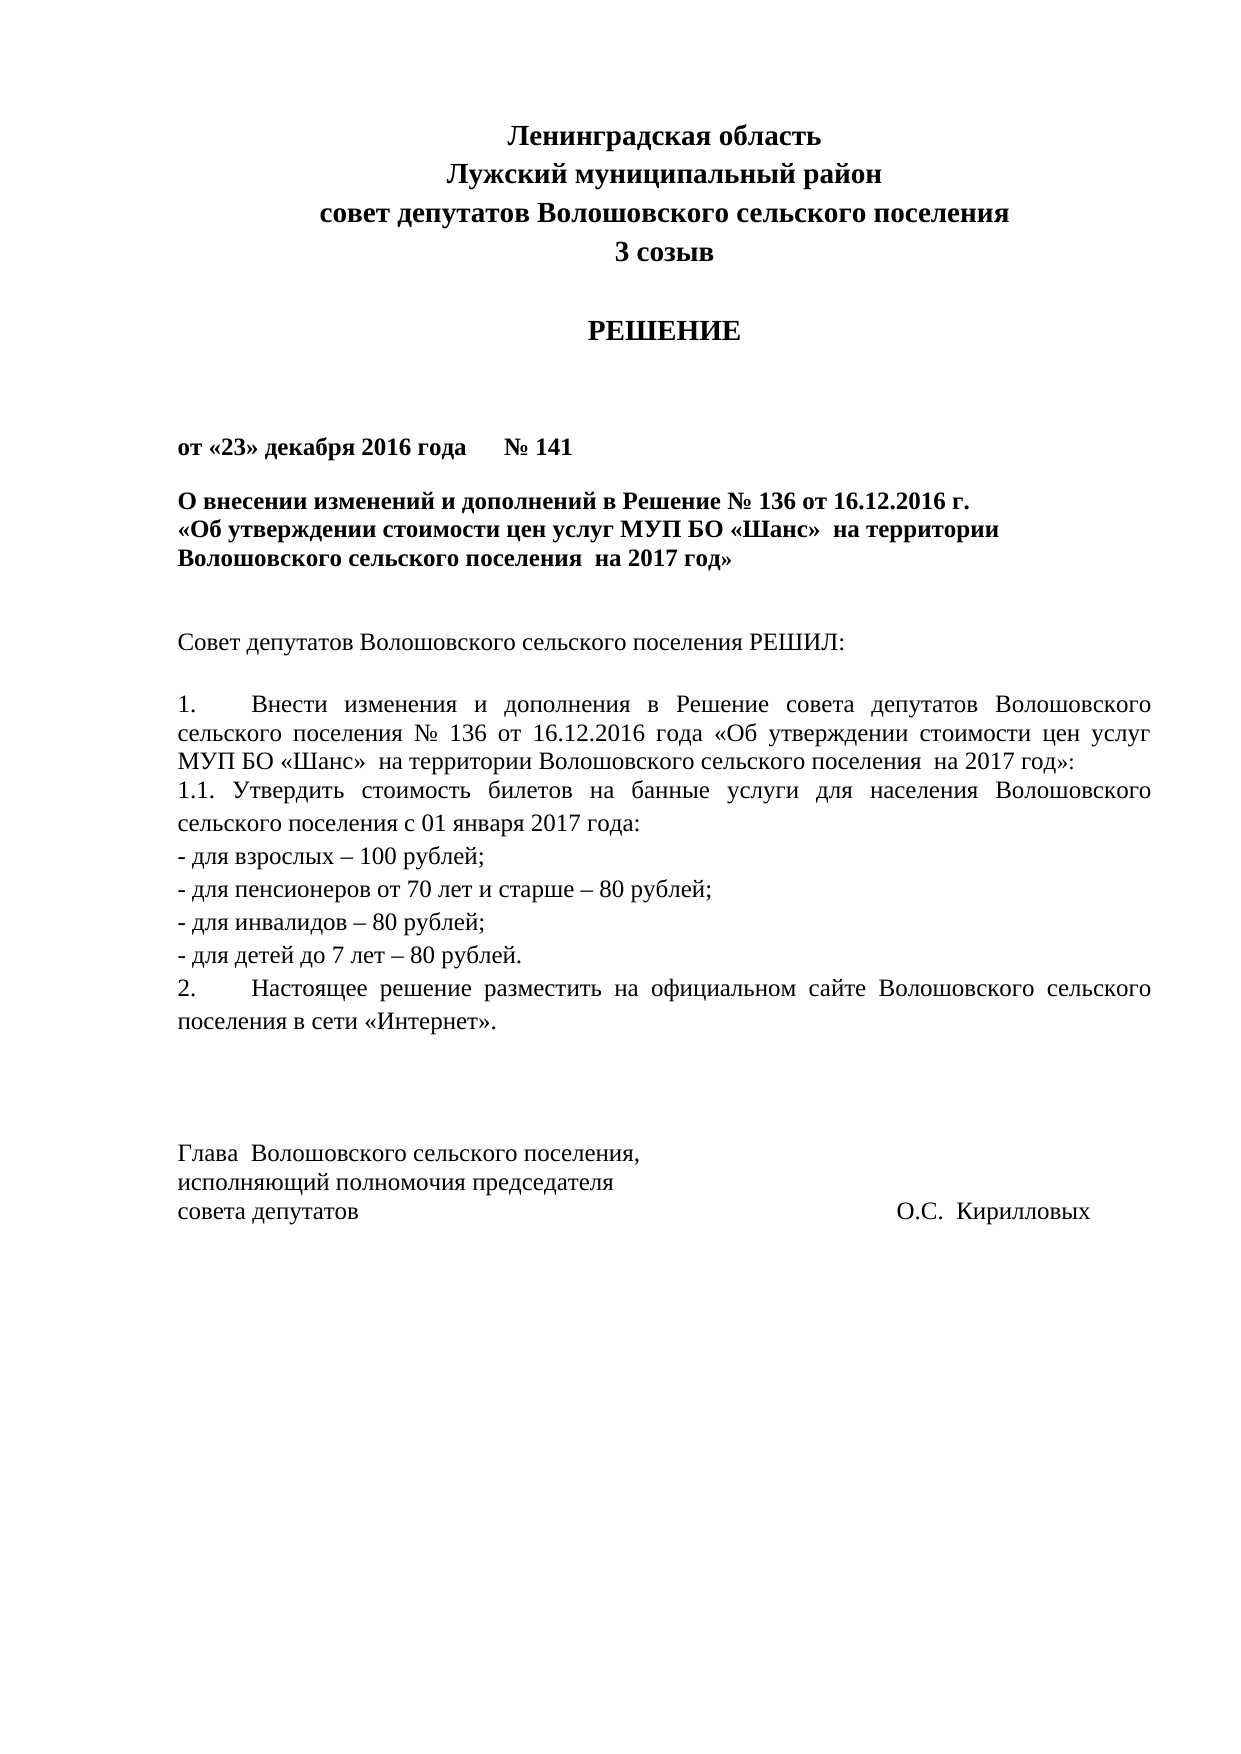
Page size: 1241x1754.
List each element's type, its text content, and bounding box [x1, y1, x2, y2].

text Глава Волошовского сельского поселения, [177, 1138, 1096, 1167]
text - для взрослых – 100 рублей; [177, 841, 1152, 870]
text - для детей до 7 лет – 80 рублей. [177, 940, 1152, 969]
text совет депутатов Волошовского сельского поселения [177, 195, 1152, 229]
text исполняющий полномочия председателя [177, 1167, 1096, 1196]
text 1.1. Утвердить стоимость билетов на банные услуги для населения Волошовского сельского поселения с 01 января 2017 года: [177, 775, 1152, 837]
text - для инвалидов – 80 рублей; [177, 907, 1152, 936]
text Лужский муниципальный район [177, 157, 1152, 190]
text «Об утверждении стоимости цен услуг МУП БО «Шанс» на территории [177, 514, 1096, 543]
text РЕШЕНИЕ [177, 313, 1152, 347]
list Внести изменения и дополнения в Решение совета депутатов Волошовского сельского поселения № 136 от 16.12.2016 года «Об утверждении стоимости цен услуг МУП БО «Шанс» на территории Волошовского сельского поселения на 2017 год»: [177, 689, 1152, 775]
text совета депутатов О.С. Кирилловых [177, 1196, 1096, 1225]
text от «23» декабря 2016 года № 141 [177, 432, 1096, 461]
text Совет депутатов Волошовского сельского поселения РЕШИЛ: [177, 627, 1152, 656]
text Волошовского сельского поселения на 2017 год» [177, 543, 1096, 572]
text 3 созыв [177, 234, 1152, 267]
text Ленинградская область [177, 118, 1152, 152]
text - для пенсионеров от 70 лет и старше – 80 рублей; [177, 874, 1152, 903]
text О внесении изменений и дополнений в Решение № 136 от 16.12.2016 г. [177, 486, 1096, 514]
list Настоящее решение разместить на официальном сайте Волошовского сельского поселения в сети «Интернет». [177, 973, 1152, 1035]
